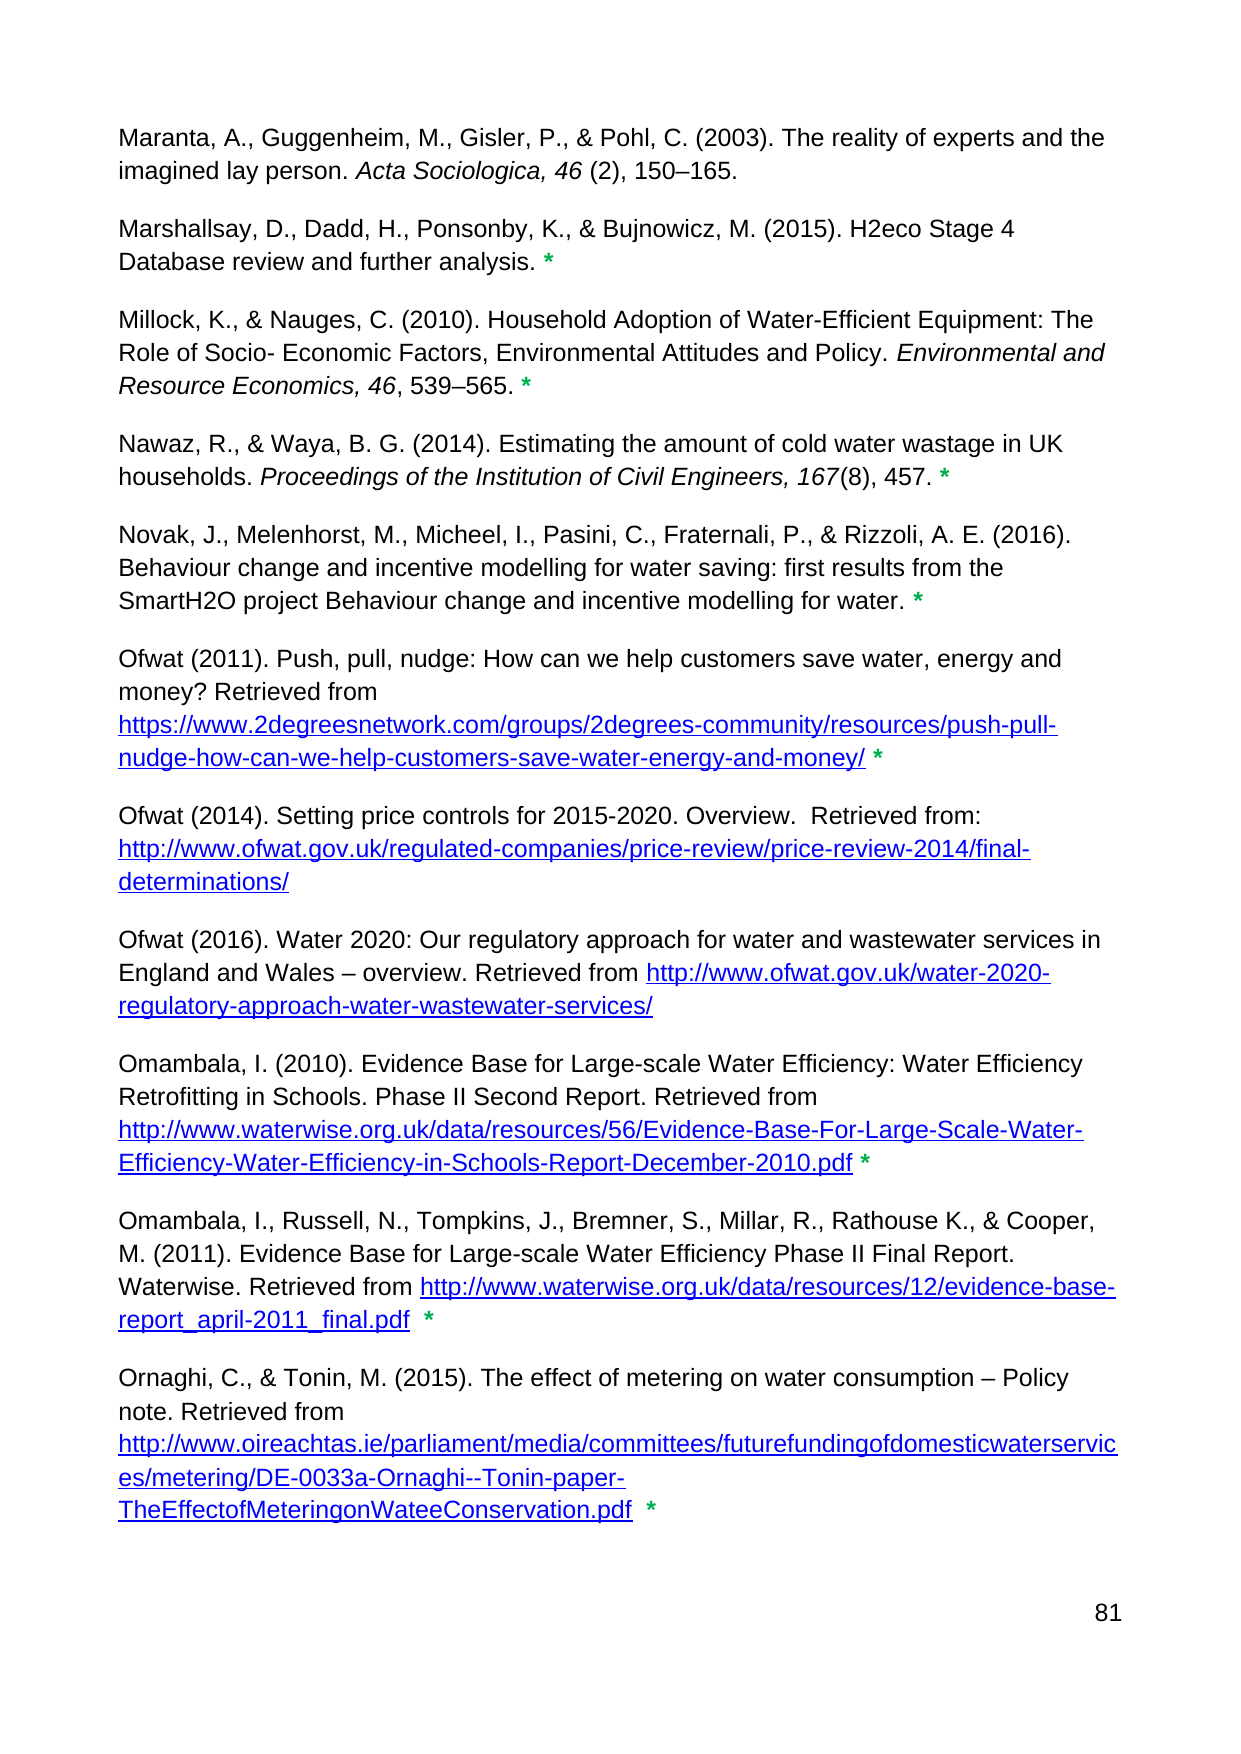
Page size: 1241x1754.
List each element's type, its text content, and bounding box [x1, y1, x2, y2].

text Omambala, I. (2010). Evidence Base for Large-scale Water Efficiency: Water Efficiency Retrofitting in Schools. Phase II Second Report. Retrieved from http://www.waterwise.org.uk/data/resources/56/Evidence-Base-For-Large-Scale-Water-Efficiency-Water-Efficiency-in-Schools-Report-December-2010.pdf * [118, 1049, 1122, 1177]
text Novak, J., Melenhorst, M., Micheel, I., Pasini, C., Fraternali, P., & Rizzoli, A. E. (2016). Behaviour change and incentive modelling for water saving: first results from the SmartH2O project Behaviour change and incentive modelling for water. * [118, 520, 1122, 615]
text Marshallsay, D., Dadd, H., Ponsonby, K., & Bujnowicz, M. (2015). H2eco Stage 4 Database review and further analysis. * [118, 214, 1122, 276]
text Millock, K., & Nauges, C. (2010). Household Adoption of Water-Efficient Equipment: The Role of Socio- Economic Factors, Environmental Attitudes and Policy. Environmental and Resource Economics, 46, 539–565. * [118, 305, 1122, 400]
text Omambala, I., Russell, N., Tompkins, J., Bremner, S., Millar, R., Rathouse K., & Cooper, M. (2011). Evidence Base for Large-scale Water Efficiency Phase II Final Report. Waterwise. Retrieved from http://www.waterwise.org.uk/data/resources/12/evidence-base-report_april-2011_final.pdf * [118, 1206, 1122, 1334]
text Ofwat (2011). Push, pull, nudge: How can we help customers save water, energy and money? Retrieved from https://www.2degreesnetwork.com/groups/2degrees-community/resources/push-pull-nudge-how-can-we-help-customers-save-water-energy-and-money/ * [118, 644, 1122, 772]
text Nawaz, R., & Waya, B. G. (2014). Estimating the amount of cold water wastage in UK households. Proceedings of the Institution of Civil Engineers, 167(8), 457. * [118, 429, 1122, 491]
text Maranta, A., Guggenheim, M., Gisler, P., & Pohl, C. (2003). The reality of experts and the imagined lay person. Acta Sociologica, 46 (2), 150–165. [118, 123, 1122, 184]
text Ofwat (2016). Water 2020: Our regulatory approach for water and wastewater services in England and Wales – overview. Retrieved from http://www.ofwat.gov.uk/water-2020-regulatory-approach-water-wastewater-services/ [118, 925, 1122, 1020]
text Ofwat (2014). Setting price controls for 2015-2020. Overview. Retrieved from: http://www.ofwat.gov.uk/regulated-companies/price-review/price-review-2014/final-determinations/ [118, 801, 1122, 896]
text Ornaghi, C., & Tonin, M. (2015). The effect of metering on water consumption – Policy note. Retrieved from http://www.oireachtas.ie/parliament/media/committees/futurefundingofdomesticwaterservices/metering/DE-0033a-Ornaghi--Tonin-paper-TheEffectofMeteringonWateeConservation.pdf * [118, 1363, 1122, 1524]
